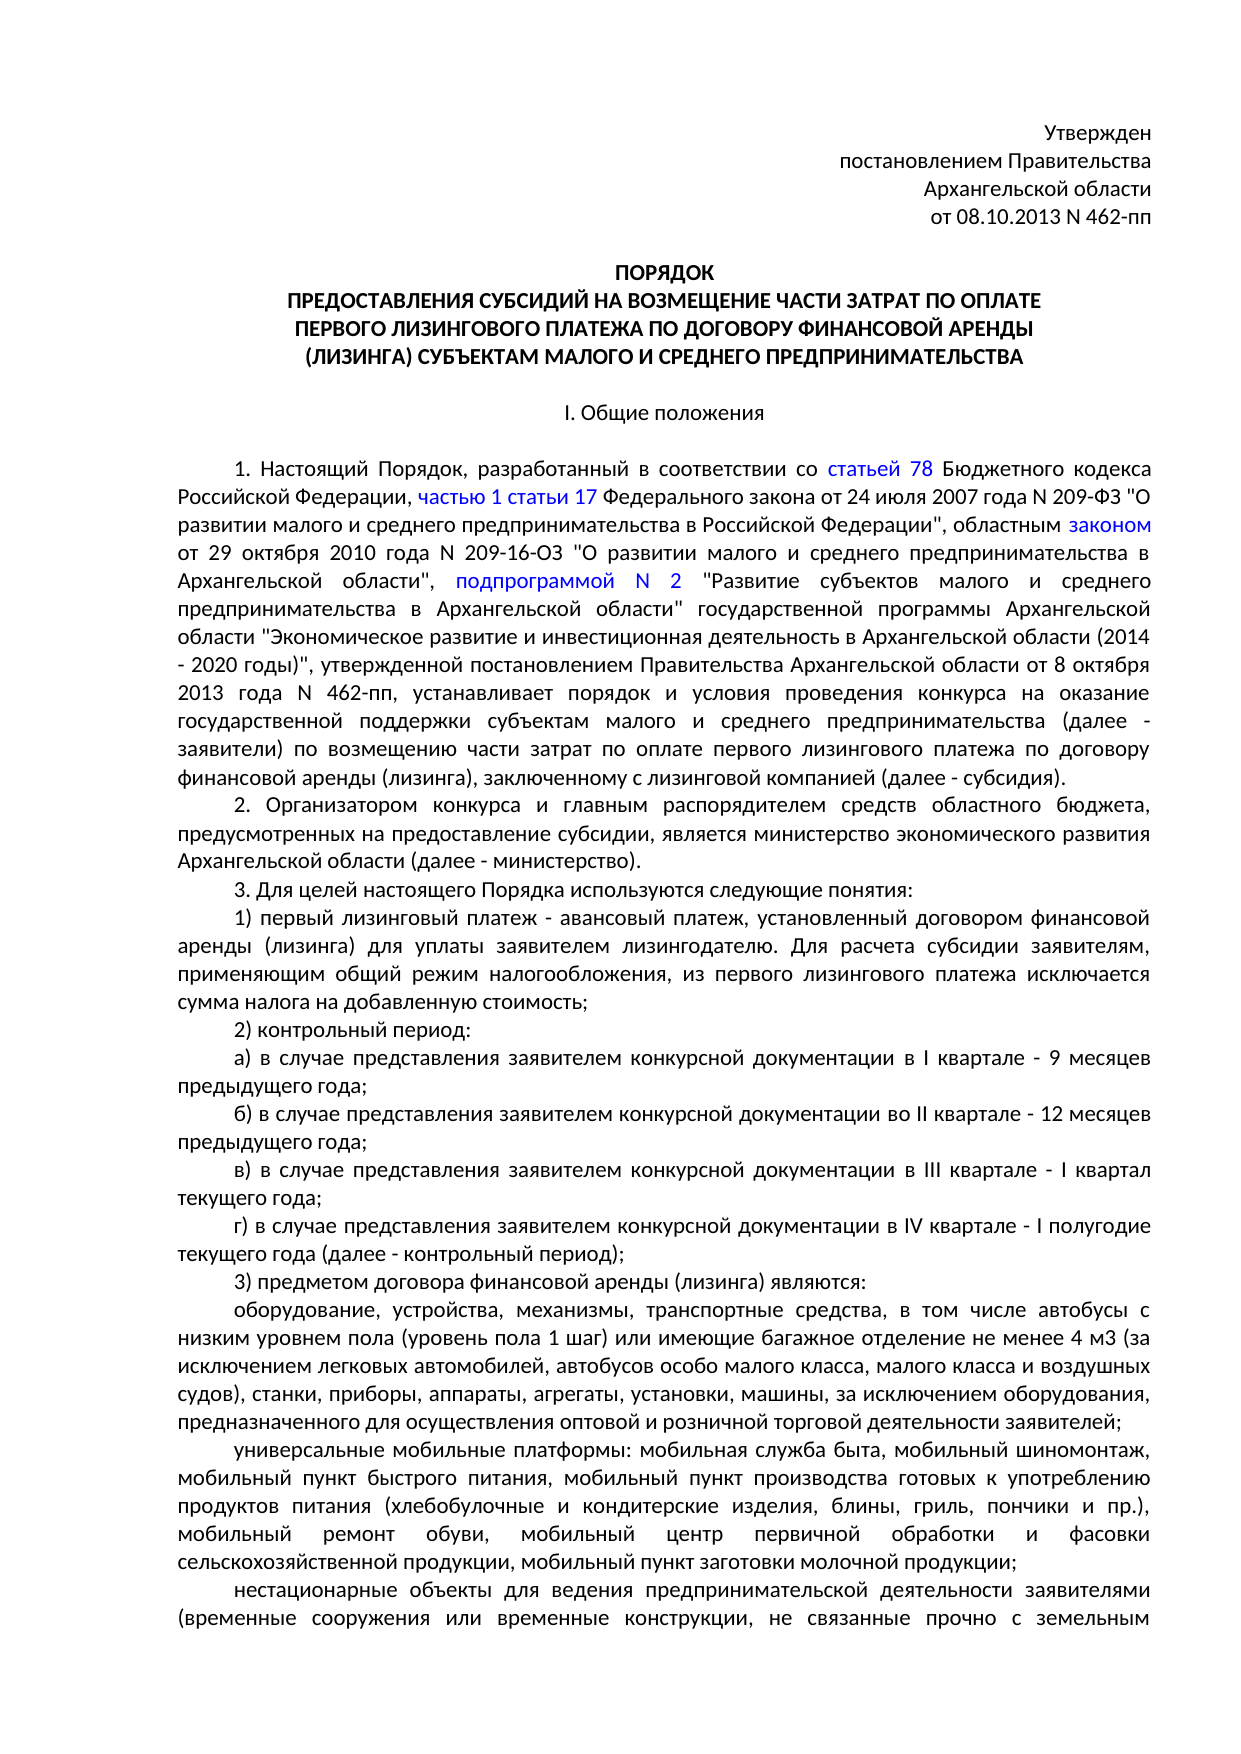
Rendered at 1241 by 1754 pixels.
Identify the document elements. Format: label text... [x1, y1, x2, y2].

text 3. Для целей настоящего Порядка используются следующие понятия: [177, 875, 1152, 903]
title ПРЕДОСТАВЛЕНИЯ СУБСИДИЙ НА ВОЗМЕЩЕНИЕ ЧАСТИ ЗАТРАТ ПО ОПЛАТЕ [177, 286, 1152, 314]
text в) в случае представления заявителем конкурсной документации в III квартале - I квартал текущего года; [177, 1155, 1152, 1211]
text 2) контрольный период: [177, 1015, 1152, 1043]
title ПЕРВОГО ЛИЗИНГОВОГО ПЛАТЕЖА ПО ДОГОВОРУ ФИНАНСОВОЙ АРЕНДЫ [177, 314, 1152, 342]
text Архангельской области [177, 174, 1152, 202]
title (ЛИЗИНГА) СУБЪЕКТАМ МАЛОГО И СРЕДНЕГО ПРЕДПРИНИМАТЕЛЬСТВА [177, 342, 1152, 370]
text оборудование, устройства, механизмы, транспортные средства, в том числе автобусы с низким уровнем пола (уровень пола 1 шаг) или имеющие багажное отделение не менее 4 м3 (за исключением легковых автомобилей, автобусов особо малого класса, малого класса и воздушных судов), станки, приборы, аппараты, агрегаты, установки, машины, за исключением оборудования, предназначенного для осуществления оптовой и розничной торговой деятельности заявителей; [177, 1295, 1152, 1435]
text 1) первый лизинговый платеж - авансовый платеж, установленный договором финансовой аренды (лизинга) для уплаты заявителем лизингодателю. Для расчета субсидии заявителям, применяющим общий режим налогообложения, из первого лизингового платежа исключается сумма налога на добавленную стоимость; [177, 903, 1152, 1015]
text г) в случае представления заявителем конкурсной документации в IV квартале - I полугодие текущего года (далее - контрольный период); [177, 1211, 1152, 1267]
text универсальные мобильные платформы: мобильная служба быта, мобильный шиномонтаж, мобильный пункт быстрого питания, мобильный пункт производства готовых к употреблению продуктов питания (хлебобулочные и кондитерские изделия, блины, гриль, пончики и пр.), мобильный ремонт обуви, мобильный центр первичной обработки и фасовки сельскохозяйственной продукции, мобильный пункт заготовки молочной продукции; [177, 1435, 1152, 1575]
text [177, 1575, 1152, 1631]
title ПОРЯДОК [177, 258, 1152, 286]
text от 08.10.2013 N 462-пп [177, 202, 1152, 230]
text а) в случае представления заявителем конкурсной документации в I квартале - 9 месяцев предыдущего года; [177, 1043, 1152, 1099]
text I. Общие положения [177, 398, 1152, 426]
text б) в случае представления заявителем конкурсной документации во II квартале - 12 месяцев предыдущего года; [177, 1099, 1152, 1155]
text 1. Настоящий Порядок, разработанный в соответствии со статьей 78 Бюджетного кодекса Российской Федерации, частью 1 статьи 17 Федерального закона от 24 июля 2007 года N 209-ФЗ "О развитии малого и среднего предпринимательства в Российской Федерации", областным законом от 29 октября 2010 года N 209-16-ОЗ "О развитии малого и среднего предпринимательства в Архангельской области", подпрограммой N 2 "Развитие субъектов малого и среднего предпринимательства в Архангельской области" государственной программы Архангельской области "Экономическое развитие и инвестиционная деятельность в Архангельской области (2014 - 2020 годы)", утвержденной постановлением Правительства Архангельской области от 8 октября 2013 года N 462-пп, устанавливает порядок и условия проведения конкурса на оказание государственной поддержки субъектам малого и среднего предпринимательства (далее - заявители) по возмещению части затрат по оплате первого лизингового платежа по договору финансовой аренды (лизинга), заключенному с лизинговой компанией (далее - субсидия). [177, 454, 1152, 791]
text 2. Организатором конкурса и главным распорядителем средств областного бюджета, предусмотренных на предоставление субсидии, является министерство экономического развития Архангельской области (далее - министерство). [177, 791, 1152, 875]
text 3) предметом договора финансовой аренды (лизинга) являются: [177, 1267, 1152, 1295]
text постановлением Правительства [177, 146, 1152, 174]
text Утвержден [177, 118, 1152, 146]
